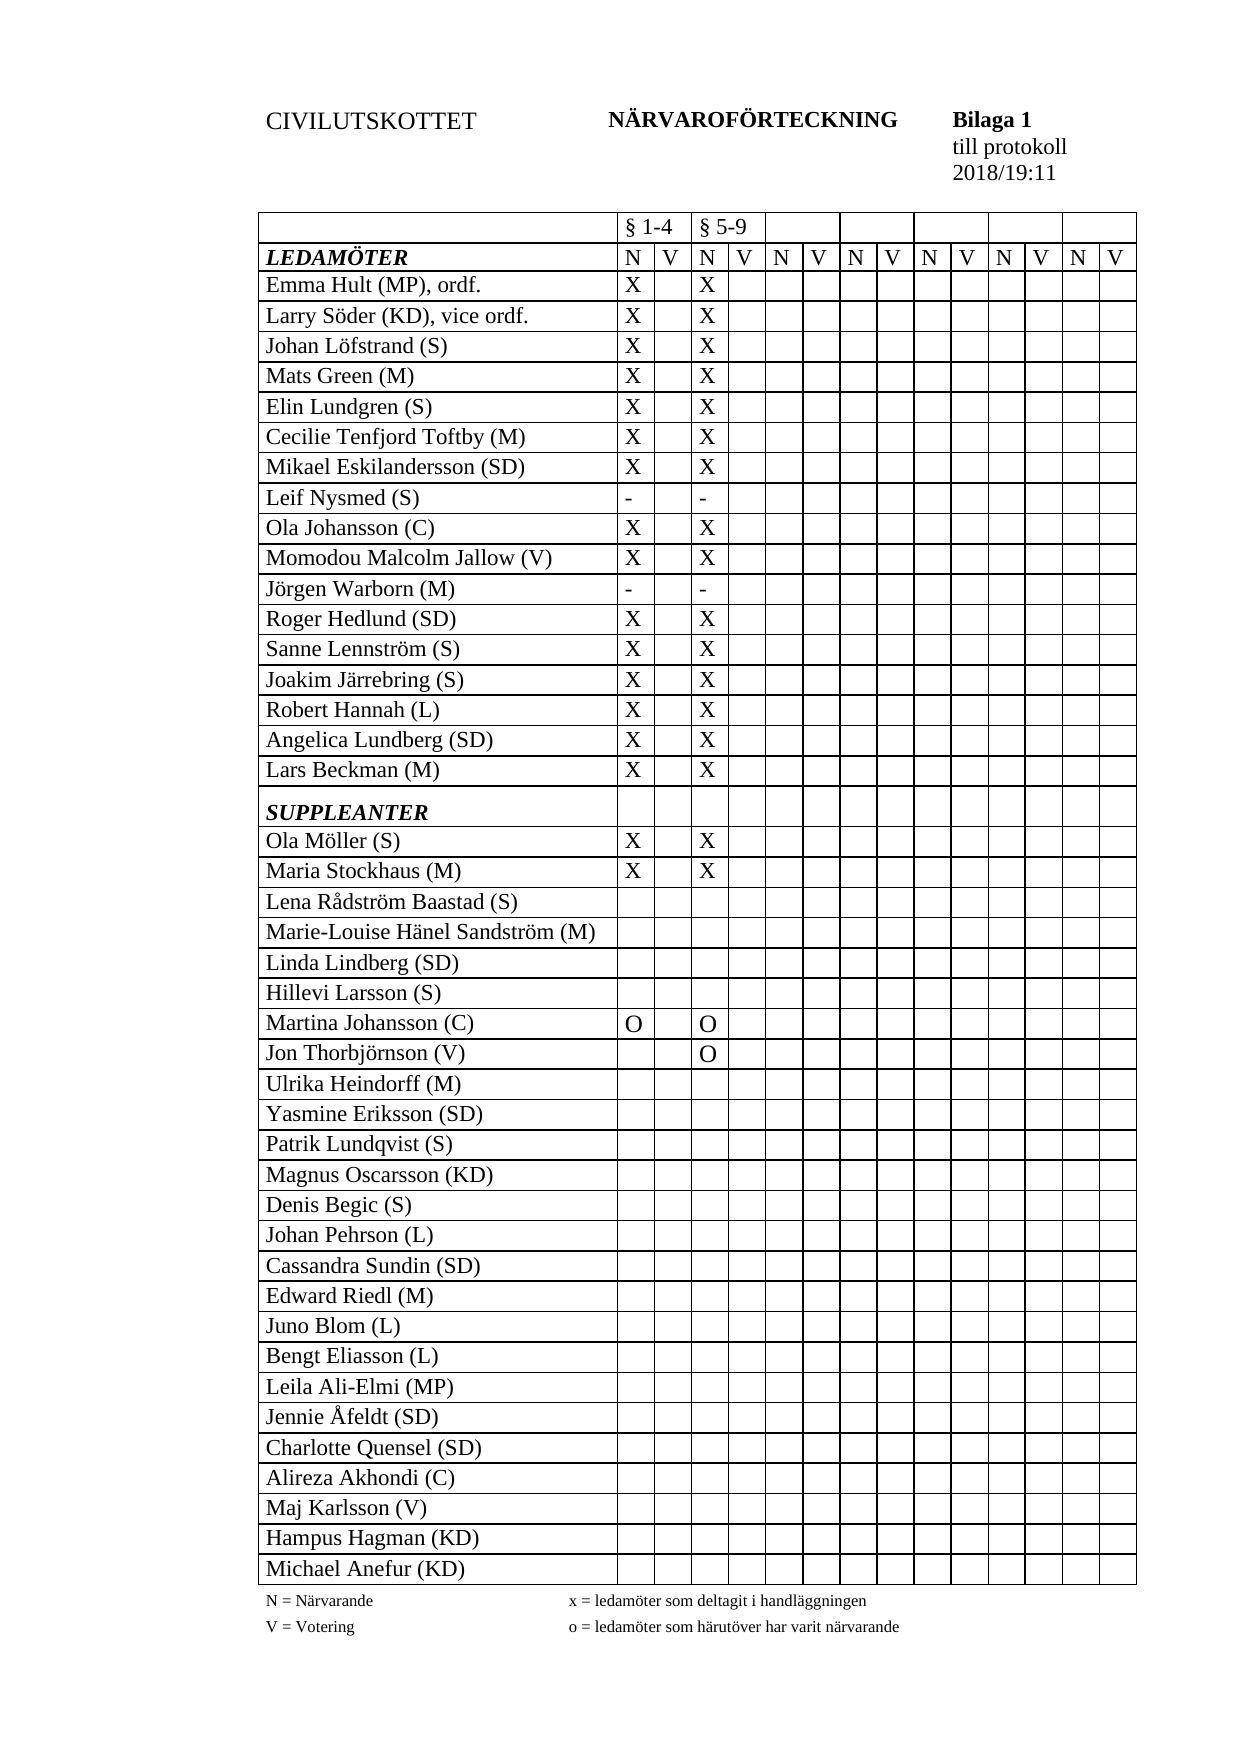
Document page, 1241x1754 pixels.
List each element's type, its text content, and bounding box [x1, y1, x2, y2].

table_cell [952, 484, 988, 512]
table_cell [952, 1312, 988, 1341]
table_cell Emma Hult (MP), ordf. [259, 272, 617, 300]
table_cell [655, 1252, 691, 1280]
table_cell [1100, 858, 1136, 886]
table_cell [1063, 1221, 1099, 1250]
table_cell Johan Pehrson (L) [259, 1221, 617, 1250]
table_cell [1100, 423, 1136, 452]
table_cell [1026, 1161, 1062, 1189]
table_cell [1063, 787, 1099, 826]
table_cell [804, 1221, 839, 1250]
table_cell [1026, 363, 1062, 391]
table_cell X [692, 453, 728, 482]
table_cell [1063, 1100, 1099, 1129]
table_cell [1100, 1191, 1136, 1220]
table_cell [952, 858, 988, 886]
table_cell [915, 1131, 950, 1159]
table_cell [766, 696, 802, 725]
table_cell Martina Johansson (C) [259, 1009, 617, 1038]
table_cell [766, 1252, 802, 1280]
table_cell [1100, 575, 1136, 603]
table_cell [729, 1403, 765, 1432]
table_cell [1026, 757, 1062, 785]
table_cell [692, 888, 728, 917]
table_cell [804, 1191, 839, 1220]
table_cell [655, 1555, 691, 1583]
table_cell X [618, 272, 654, 300]
table_cell [878, 696, 913, 725]
table_cell X [692, 858, 728, 886]
table_cell [841, 605, 876, 634]
table_cell [915, 757, 950, 785]
table_cell [1063, 1494, 1099, 1523]
table_cell [989, 1312, 1024, 1341]
table_cell [766, 605, 802, 634]
table_cell V [804, 244, 839, 270]
table_cell X [692, 726, 728, 755]
table_cell [915, 575, 950, 603]
table_cell Edward Riedl (M) [259, 1282, 617, 1311]
table_cell V = Votering [258, 1611, 561, 1638]
table_cell [1063, 949, 1099, 977]
table_cell Ola Möller (S) [259, 827, 617, 856]
table_cell [655, 1434, 691, 1462]
table_cell [1026, 1100, 1062, 1129]
table_cell Juno Blom (L) [259, 1312, 617, 1341]
table_cell [989, 858, 1024, 886]
table_cell [878, 605, 913, 634]
table_cell [655, 1282, 691, 1311]
table_cell [1100, 545, 1136, 573]
table_cell [1063, 545, 1099, 573]
table_cell [841, 635, 876, 664]
table_cell [655, 302, 691, 331]
table_cell [878, 1525, 913, 1553]
table_cell [841, 1100, 876, 1129]
table_cell [1026, 1040, 1062, 1068]
table_cell X [618, 635, 654, 664]
table_cell [618, 1434, 654, 1462]
table_cell X [692, 666, 728, 694]
table_cell [804, 827, 839, 856]
table_cell [1026, 888, 1062, 917]
table_cell [766, 858, 802, 886]
table_cell [804, 484, 839, 512]
table_cell [655, 1403, 691, 1432]
table_cell o = ledamöter som härutöver har varit närvarande [561, 1611, 1137, 1638]
table_cell [1026, 787, 1062, 826]
table_cell [915, 545, 950, 573]
table_cell [878, 787, 913, 826]
table_cell [1063, 1161, 1099, 1189]
table_cell [1100, 979, 1136, 1008]
table_cell [766, 575, 802, 603]
table_cell [878, 979, 913, 1008]
table_cell [804, 979, 839, 1008]
table_cell [878, 302, 913, 331]
table_cell Patrik Lundqvist (S) [259, 1131, 617, 1159]
table_cell [766, 1525, 802, 1553]
table_cell [1100, 888, 1136, 917]
table_cell [841, 423, 876, 452]
table_cell N [915, 244, 950, 270]
table_cell Yasmine Eriksson (SD) [259, 1100, 617, 1129]
table_cell [655, 1221, 691, 1250]
table_cell [989, 363, 1024, 391]
table_cell [655, 423, 691, 452]
table_cell [804, 757, 839, 785]
table_cell [915, 787, 950, 826]
table_cell X [618, 858, 654, 886]
table_cell [1100, 1373, 1136, 1402]
table_cell [1100, 696, 1136, 725]
table_cell [915, 1100, 950, 1129]
table_cell [618, 1161, 654, 1189]
table_cell [841, 1403, 876, 1432]
table_cell Marie-Louise Hänel Sandström (M) [259, 918, 617, 947]
table_cell Charlotte Quensel (SD) [259, 1434, 617, 1462]
table_cell [729, 1131, 765, 1159]
table_cell [729, 453, 765, 482]
table_cell [618, 949, 654, 977]
table_cell [692, 1252, 728, 1280]
table_cell [841, 1040, 876, 1068]
table_cell X [692, 363, 728, 391]
table_cell [878, 1221, 913, 1250]
table_cell [989, 514, 1024, 543]
table_cell [1100, 827, 1136, 856]
table_cell Jennie Åfeldt (SD) [259, 1403, 617, 1432]
table_cell [841, 363, 876, 391]
table_cell [1100, 1343, 1136, 1371]
table_cell [618, 1525, 654, 1553]
table_cell [766, 453, 802, 482]
table_cell [618, 918, 654, 947]
table_cell [655, 453, 691, 482]
table_cell [729, 1009, 765, 1038]
table_cell [804, 1312, 839, 1341]
table_cell [1026, 423, 1062, 452]
table_cell [1100, 1494, 1136, 1523]
table_cell [655, 1100, 691, 1129]
table_cell [952, 545, 988, 573]
table_cell [878, 1131, 913, 1159]
table_cell [952, 1494, 988, 1523]
table_cell [729, 726, 765, 755]
table_cell [841, 1464, 876, 1493]
table_cell [804, 1040, 839, 1068]
table_cell [655, 1494, 691, 1523]
table_cell [1026, 858, 1062, 886]
table_cell [841, 213, 913, 242]
table_cell [1026, 827, 1062, 856]
table_cell Jon Thorbjörnson (V) [259, 1040, 617, 1068]
table_cell X [692, 272, 728, 300]
table_cell Hampus Hagman (KD) [259, 1525, 617, 1553]
table_cell V [1100, 244, 1136, 270]
table_cell [915, 363, 950, 391]
table_cell [1063, 272, 1099, 300]
table_cell Leila Ali-Elmi (MP) [259, 1373, 617, 1402]
table_cell [915, 1403, 950, 1432]
table_cell Magnus Oscarsson (KD) [259, 1161, 617, 1189]
table_cell N [989, 244, 1024, 270]
table_cell [729, 514, 765, 543]
table_cell [729, 484, 765, 512]
table_cell [804, 918, 839, 947]
table_cell [841, 1282, 876, 1311]
table_cell [655, 827, 691, 856]
table_cell [989, 787, 1024, 826]
table_cell [952, 1009, 988, 1038]
table_cell [692, 1403, 728, 1432]
table_cell § 5-9 [692, 213, 765, 242]
table_cell [952, 393, 988, 422]
table_cell [729, 302, 765, 331]
table_cell [729, 363, 765, 391]
table_cell [915, 1009, 950, 1038]
table_cell [804, 696, 839, 725]
table_cell [952, 888, 988, 917]
table_cell O [692, 1040, 728, 1068]
table_cell [804, 1282, 839, 1311]
table_cell [1063, 1373, 1099, 1402]
table_cell [692, 949, 728, 977]
table_cell [1100, 453, 1136, 482]
table_cell [766, 302, 802, 331]
table_cell [841, 1131, 876, 1159]
table_cell [618, 1252, 654, 1280]
table_cell Ola Johansson (C) [259, 514, 617, 543]
table_cell [915, 302, 950, 331]
table_cell [1026, 1464, 1062, 1493]
table_cell [1100, 949, 1136, 977]
table_cell [989, 1373, 1024, 1402]
table_cell - [618, 484, 654, 512]
table_cell [915, 1464, 950, 1493]
table_cell [655, 1131, 691, 1159]
table_cell [804, 888, 839, 917]
table_cell [1026, 666, 1062, 694]
table_cell [878, 827, 913, 856]
table_cell [878, 918, 913, 947]
table_cell [952, 1373, 988, 1402]
table_cell [878, 1191, 913, 1220]
table_cell [729, 696, 765, 725]
table_cell [766, 1343, 802, 1371]
table_cell [692, 1525, 728, 1553]
table_cell [655, 757, 691, 785]
table_cell [915, 726, 950, 755]
table_cell [915, 666, 950, 694]
table_cell [1100, 363, 1136, 391]
table_cell [915, 605, 950, 634]
table_cell [952, 1040, 988, 1068]
table_cell X [618, 696, 654, 725]
table_cell [1026, 393, 1062, 422]
table_cell X [618, 545, 654, 573]
table_cell [618, 1070, 654, 1098]
table_cell [952, 1464, 988, 1493]
table_cell [655, 484, 691, 512]
table_cell [841, 666, 876, 694]
table_cell [729, 1252, 765, 1280]
table_cell [841, 1525, 876, 1553]
table_cell [618, 1191, 654, 1220]
table_cell N [766, 244, 802, 270]
table_cell [989, 1221, 1024, 1250]
table_cell [915, 918, 950, 947]
table_cell [804, 423, 839, 452]
table_cell [841, 545, 876, 573]
table_cell [804, 1343, 839, 1371]
table_cell [915, 1070, 950, 1098]
table_cell [655, 1191, 691, 1220]
table_cell [989, 302, 1024, 331]
table_cell [878, 514, 913, 543]
table_cell [655, 332, 691, 361]
table_cell X [618, 757, 654, 785]
table_cell N [1063, 244, 1099, 270]
table_cell [766, 1131, 802, 1159]
table_cell [1063, 302, 1099, 331]
table_cell [878, 1373, 913, 1402]
table_cell [804, 726, 839, 755]
table_cell [804, 1525, 839, 1553]
table_cell X [618, 827, 654, 856]
table_header CIVILUTSKOTTET [258, 106, 561, 212]
table_cell [766, 1312, 802, 1341]
table_cell [841, 1161, 876, 1189]
table_cell [952, 1131, 988, 1159]
table_cell [841, 1434, 876, 1462]
table_cell [1063, 453, 1099, 482]
table_cell [1063, 888, 1099, 917]
table_cell [989, 393, 1024, 422]
table_cell [989, 1464, 1024, 1493]
table_cell [878, 1009, 913, 1038]
table_cell [1026, 1343, 1062, 1371]
table_cell [989, 757, 1024, 785]
table_cell [841, 858, 876, 886]
table_cell N [841, 244, 876, 270]
table_cell [841, 332, 876, 361]
table_cell [952, 575, 988, 603]
table_cell [618, 1464, 654, 1493]
table_cell Alireza Akhondi (C) [259, 1464, 617, 1493]
table_cell [989, 1282, 1024, 1311]
table_cell [915, 888, 950, 917]
table_cell [1100, 726, 1136, 755]
table_cell [952, 363, 988, 391]
table_cell [952, 302, 988, 331]
table_cell [804, 1373, 839, 1402]
table_cell [655, 1343, 691, 1371]
table_cell [804, 949, 839, 977]
table_cell [618, 1221, 654, 1250]
table_cell [1026, 453, 1062, 482]
table_cell [841, 393, 876, 422]
table_cell [692, 1100, 728, 1129]
table_cell [878, 1312, 913, 1341]
table_cell [878, 332, 913, 361]
table_cell [915, 696, 950, 725]
table_cell [989, 272, 1024, 300]
table_cell X [618, 363, 654, 391]
table_cell [729, 666, 765, 694]
table_cell [989, 1131, 1024, 1159]
table_cell [692, 1070, 728, 1098]
table_cell [655, 787, 691, 826]
table_cell [618, 1131, 654, 1159]
table_cell [766, 757, 802, 785]
table_cell [989, 605, 1024, 634]
table_cell [915, 949, 950, 977]
table_cell [766, 979, 802, 1008]
table_cell [1100, 1070, 1136, 1098]
table_cell [915, 423, 950, 452]
table_cell [692, 1282, 728, 1311]
table_cell X [692, 545, 728, 573]
table_cell [878, 1161, 913, 1189]
table_cell [1100, 666, 1136, 694]
table_cell [729, 635, 765, 664]
table_cell [655, 605, 691, 634]
table_cell [878, 635, 913, 664]
table_cell [915, 1373, 950, 1402]
table_cell [1063, 1525, 1099, 1553]
table_cell [1063, 827, 1099, 856]
table_cell [1063, 1009, 1099, 1038]
table_cell [1026, 605, 1062, 634]
table_cell [729, 757, 765, 785]
table_cell [841, 1343, 876, 1371]
table_cell [1026, 332, 1062, 361]
table_cell [1100, 484, 1136, 512]
table_cell - [618, 575, 654, 603]
table_cell [952, 1343, 988, 1371]
table_cell X [692, 302, 728, 331]
table_cell [989, 423, 1024, 452]
table_cell Robert Hannah (L) [259, 696, 617, 725]
table_cell [1063, 918, 1099, 947]
table_cell [655, 858, 691, 886]
table_cell [804, 1100, 839, 1129]
table_cell Maj Karlsson (V) [259, 1494, 617, 1523]
table_cell § 1-4 [618, 213, 691, 242]
table_cell N = Närvarande [258, 1585, 561, 1611]
table_cell [915, 1282, 950, 1311]
table_cell [989, 827, 1024, 856]
table_cell V [1026, 244, 1062, 270]
table_cell [729, 1040, 765, 1068]
table_cell [841, 1221, 876, 1250]
table_cell N [618, 244, 654, 270]
table_cell [1026, 1282, 1062, 1311]
table_cell [1063, 575, 1099, 603]
table_cell [989, 1070, 1024, 1098]
table_cell [989, 1403, 1024, 1432]
table_cell [655, 1070, 691, 1098]
table_cell [692, 1131, 728, 1159]
table_cell [989, 484, 1024, 512]
table_cell [804, 575, 839, 603]
table_cell [878, 272, 913, 300]
table_cell [766, 787, 802, 826]
table_cell [804, 1070, 839, 1098]
table_cell [729, 1161, 765, 1189]
table_cell [729, 1373, 765, 1402]
table_cell [841, 514, 876, 543]
table_cell [878, 423, 913, 452]
table_cell [1100, 605, 1136, 634]
table_cell [1100, 1403, 1136, 1432]
table_cell [1100, 332, 1136, 361]
table_cell [729, 272, 765, 300]
table_cell [1100, 272, 1136, 300]
table_cell [766, 635, 802, 664]
table_cell [655, 918, 691, 947]
table_cell [729, 393, 765, 422]
table_cell [841, 1555, 876, 1583]
table_cell [692, 1494, 728, 1523]
table_cell [1063, 666, 1099, 694]
table_cell [766, 1282, 802, 1311]
table_cell [692, 1343, 728, 1371]
table_cell [804, 514, 839, 543]
table_cell [766, 1221, 802, 1250]
table_cell [952, 514, 988, 543]
table_cell [655, 979, 691, 1008]
table_cell [766, 1191, 802, 1220]
table_cell [878, 726, 913, 755]
table_cell [989, 1434, 1024, 1462]
table_cell [766, 949, 802, 977]
table_cell [729, 1100, 765, 1129]
table_cell [1063, 979, 1099, 1008]
table_cell [804, 605, 839, 634]
table_cell [1063, 635, 1099, 664]
table_cell [618, 1373, 654, 1402]
table_cell [1100, 1100, 1136, 1129]
table_cell [989, 1191, 1024, 1220]
table_cell [766, 1100, 802, 1129]
table_cell [655, 545, 691, 573]
table_cell [1063, 726, 1099, 755]
table_cell [915, 484, 950, 512]
table_cell [989, 1494, 1024, 1523]
table_cell [655, 696, 691, 725]
table_cell [1026, 1434, 1062, 1462]
table_cell [766, 666, 802, 694]
table_cell [878, 1434, 913, 1462]
table_cell [878, 1100, 913, 1129]
table_cell [989, 635, 1024, 664]
table_cell [878, 1040, 913, 1068]
table_cell [655, 1009, 691, 1038]
table_cell [989, 1009, 1024, 1038]
table_cell [729, 1343, 765, 1371]
table_cell [989, 1100, 1024, 1129]
table_cell [655, 575, 691, 603]
table_cell [841, 1252, 876, 1280]
table_cell [804, 1464, 839, 1493]
table_cell X [692, 757, 728, 785]
table_cell [618, 1040, 654, 1068]
table_cell X [692, 635, 728, 664]
table_cell [1100, 1009, 1136, 1038]
table_cell [766, 1161, 802, 1189]
table_cell [1100, 302, 1136, 331]
table_cell x = ledamöter som deltagit i handläggningen [561, 1585, 1137, 1611]
table_cell [766, 363, 802, 391]
table_cell [952, 453, 988, 482]
table_cell [952, 1434, 988, 1462]
table_cell [1063, 393, 1099, 422]
table_cell [692, 1221, 728, 1250]
table_cell [989, 918, 1024, 947]
table_cell [729, 1312, 765, 1341]
table_cell [1100, 1464, 1136, 1493]
table_cell [655, 726, 691, 755]
table_cell [729, 1221, 765, 1250]
table_cell [989, 575, 1024, 603]
table_cell [952, 1100, 988, 1129]
table_cell [692, 918, 728, 947]
table_cell [1100, 1525, 1136, 1553]
table_cell [618, 787, 654, 826]
table_cell [915, 1525, 950, 1553]
table_cell [1026, 696, 1062, 725]
table_cell Linda Lindberg (SD) [259, 949, 617, 977]
table_cell [952, 1252, 988, 1280]
table_cell [804, 393, 839, 422]
table_cell [952, 666, 988, 694]
table_cell [915, 1434, 950, 1462]
table_cell [878, 484, 913, 512]
table_cell [915, 453, 950, 482]
table_cell [989, 666, 1024, 694]
table_cell [1026, 1191, 1062, 1220]
table_cell X [692, 696, 728, 725]
table_cell [729, 888, 765, 917]
table_header NÄRVAROFÖRTECKNING [561, 106, 945, 212]
table_cell [1026, 575, 1062, 603]
table_cell [804, 1494, 839, 1523]
table_cell Denis Begic (S) [259, 1191, 617, 1220]
table_cell [655, 1373, 691, 1402]
table_cell [841, 979, 876, 1008]
table_cell [1026, 1312, 1062, 1341]
table_cell [915, 272, 950, 300]
table_cell [841, 918, 876, 947]
table_cell [618, 1282, 654, 1311]
table_cell [841, 726, 876, 755]
table_cell X [692, 827, 728, 856]
table_cell X [618, 302, 654, 331]
table_cell - [692, 484, 728, 512]
table_cell [1063, 1343, 1099, 1371]
table_cell Jörgen Warborn (M) [259, 575, 617, 603]
table_cell [915, 213, 988, 242]
table_cell [729, 1282, 765, 1311]
table_cell [841, 696, 876, 725]
table_cell [841, 1191, 876, 1220]
table_cell [729, 1494, 765, 1523]
table_cell [655, 1312, 691, 1341]
table_cell [1063, 605, 1099, 634]
table_cell [989, 332, 1024, 361]
table_cell [841, 888, 876, 917]
table_cell X [692, 423, 728, 452]
table_cell [952, 949, 988, 977]
table_cell [952, 696, 988, 725]
table_cell X [618, 332, 654, 361]
table_cell [618, 888, 654, 917]
table_cell SUPPLEANTER [259, 787, 617, 826]
table_cell [915, 827, 950, 856]
table_cell [1100, 787, 1136, 826]
table_cell X [618, 514, 654, 543]
table_cell X [618, 393, 654, 422]
table_cell [878, 858, 913, 886]
table_cell [766, 726, 802, 755]
table_cell [655, 666, 691, 694]
table_cell Roger Hedlund (SD) [259, 605, 617, 634]
table_cell Bengt Eliasson (L) [259, 1343, 617, 1371]
table_cell [729, 1434, 765, 1462]
table_cell X [692, 393, 728, 422]
table_cell [1100, 635, 1136, 664]
table_cell [804, 1403, 839, 1432]
table_cell [1026, 302, 1062, 331]
table_cell [1063, 1403, 1099, 1432]
table_cell Maria Stockhaus (M) [259, 858, 617, 886]
table_cell [804, 302, 839, 331]
table_cell [841, 1312, 876, 1341]
table_cell [841, 575, 876, 603]
table_cell [804, 1555, 839, 1583]
table_cell [618, 1100, 654, 1129]
table_cell [804, 363, 839, 391]
table_cell [1026, 979, 1062, 1008]
table_cell [915, 979, 950, 1008]
table_cell [804, 635, 839, 664]
table_cell [915, 1312, 950, 1341]
table_cell [618, 1555, 654, 1583]
table_cell [1063, 1464, 1099, 1493]
table_cell X [692, 605, 728, 634]
table_cell [655, 514, 691, 543]
table_cell [1100, 1252, 1136, 1280]
table_cell [1026, 1494, 1062, 1523]
table_cell [729, 545, 765, 573]
table_cell [841, 757, 876, 785]
table_cell X [692, 514, 728, 543]
table_cell [804, 545, 839, 573]
table_cell [952, 605, 988, 634]
table_cell Angelica Lundberg (SD) [259, 726, 617, 755]
table_cell [729, 1555, 765, 1583]
table_cell [878, 757, 913, 785]
table_cell [1063, 1252, 1099, 1280]
table_cell [1026, 272, 1062, 300]
table_cell [1026, 545, 1062, 573]
table_cell [1063, 1040, 1099, 1068]
table_cell [915, 1252, 950, 1280]
table_cell [915, 1040, 950, 1068]
table_cell [766, 1040, 802, 1068]
table_cell [766, 1555, 802, 1583]
table_cell [729, 949, 765, 977]
table_cell [1026, 918, 1062, 947]
table_cell [766, 918, 802, 947]
table_header Bilaga 1 till protokoll 2018/19:11 [945, 106, 1137, 212]
table_cell [952, 1161, 988, 1189]
table_cell [1100, 1131, 1136, 1159]
table_cell [952, 726, 988, 755]
table_cell [1100, 393, 1136, 422]
table_cell [989, 1040, 1024, 1068]
table_cell Michael Anefur (KD) [259, 1555, 617, 1583]
table_cell [618, 1494, 654, 1523]
table_cell [1063, 1555, 1099, 1583]
table_cell [1100, 1221, 1136, 1250]
table_cell [1026, 1009, 1062, 1038]
table_cell [804, 1252, 839, 1280]
table_cell [1026, 1373, 1062, 1402]
table_cell Mikael Eskilandersson (SD) [259, 453, 617, 482]
table_cell [841, 1070, 876, 1098]
table_cell [1063, 423, 1099, 452]
table_cell [989, 545, 1024, 573]
table_cell [1063, 1282, 1099, 1311]
table_cell [878, 1070, 913, 1098]
table_cell [952, 272, 988, 300]
table_cell [878, 1494, 913, 1523]
table_cell [1026, 635, 1062, 664]
table_cell V [952, 244, 988, 270]
table_cell [878, 1555, 913, 1583]
table_cell [692, 1312, 728, 1341]
table_cell [259, 213, 617, 242]
table_cell Leif Nysmed (S) [259, 484, 617, 512]
table_cell [1063, 1070, 1099, 1098]
table_cell [766, 213, 839, 242]
table_cell Cecilie Tenfjord Toftby (M) [259, 423, 617, 452]
table_cell [878, 1464, 913, 1493]
table_cell [618, 1403, 654, 1432]
table_cell [989, 1555, 1024, 1583]
table_cell [1063, 1191, 1099, 1220]
table_cell [989, 949, 1024, 977]
table_cell [804, 858, 839, 886]
table_cell [1100, 1040, 1136, 1068]
table_cell - [692, 575, 728, 603]
table_cell [1063, 484, 1099, 512]
table_cell [989, 888, 1024, 917]
table_cell [1026, 514, 1062, 543]
table_cell [878, 1282, 913, 1311]
table_cell [766, 1403, 802, 1432]
table_cell [766, 827, 802, 856]
table_cell [989, 726, 1024, 755]
table_cell [655, 1040, 691, 1068]
table_cell [729, 1525, 765, 1553]
table_cell [804, 1434, 839, 1462]
table_cell [692, 1464, 728, 1493]
table_cell [952, 1555, 988, 1583]
table_cell [804, 787, 839, 826]
table_cell Johan Löfstrand (S) [259, 332, 617, 361]
table_cell [878, 1252, 913, 1280]
table_cell [841, 1009, 876, 1038]
table_cell [1063, 757, 1099, 785]
table_cell [804, 666, 839, 694]
table_cell Cassandra Sundin (SD) [259, 1252, 617, 1280]
table_cell [952, 423, 988, 452]
table_cell [841, 1373, 876, 1402]
table_cell [766, 1494, 802, 1523]
table_cell [952, 979, 988, 1008]
table_cell [766, 393, 802, 422]
table_cell V [655, 244, 691, 270]
table_cell [1063, 1312, 1099, 1341]
table_cell [729, 979, 765, 1008]
table_cell [804, 1131, 839, 1159]
table_cell [989, 453, 1024, 482]
table_cell [618, 1312, 654, 1341]
table_cell Ulrika Heindorff (M) [259, 1070, 617, 1098]
table_cell [841, 453, 876, 482]
table_cell V [878, 244, 913, 270]
table_cell [766, 1434, 802, 1462]
table_cell [766, 545, 802, 573]
table_cell [915, 858, 950, 886]
table_cell [841, 1494, 876, 1523]
table_cell [915, 514, 950, 543]
table_cell [692, 979, 728, 1008]
table_cell [729, 332, 765, 361]
table_cell [952, 1525, 988, 1553]
table_cell [841, 484, 876, 512]
table_cell Lena Rådström Baastad (S) [259, 888, 617, 917]
table_cell [1063, 1131, 1099, 1159]
table_cell LEDAMÖTER [259, 244, 617, 270]
table_cell [989, 696, 1024, 725]
table_cell [952, 1403, 988, 1432]
table_cell X [618, 453, 654, 482]
table_cell [952, 918, 988, 947]
table_cell [915, 1343, 950, 1371]
table_cell O [618, 1009, 654, 1038]
table_cell [952, 332, 988, 361]
table_cell [989, 979, 1024, 1008]
table_cell [989, 213, 1062, 242]
table_cell [1063, 363, 1099, 391]
table_cell V [729, 244, 765, 270]
table_cell [655, 363, 691, 391]
table_cell X [618, 423, 654, 452]
table_cell [1100, 1312, 1136, 1341]
table_cell X [692, 332, 728, 361]
table_cell [878, 453, 913, 482]
table_cell [1026, 1070, 1062, 1098]
table_cell [729, 827, 765, 856]
table_cell [766, 888, 802, 917]
table_cell [841, 787, 876, 826]
table_cell [915, 635, 950, 664]
table_cell [915, 1555, 950, 1583]
table_cell Momodou Malcolm Jallow (V) [259, 545, 617, 573]
table_cell [989, 1252, 1024, 1280]
table_cell [1063, 858, 1099, 886]
table_cell [804, 453, 839, 482]
table_cell [915, 332, 950, 361]
table_cell [952, 1282, 988, 1311]
table_cell [878, 949, 913, 977]
table_cell [1026, 1525, 1062, 1553]
table_cell [729, 605, 765, 634]
table_cell [729, 1070, 765, 1098]
table_cell [692, 1161, 728, 1189]
table_cell [878, 666, 913, 694]
table_cell [952, 757, 988, 785]
table_cell [692, 1373, 728, 1402]
table_cell [952, 1221, 988, 1250]
table_cell [766, 484, 802, 512]
table_cell [841, 827, 876, 856]
table_cell [1100, 1282, 1136, 1311]
table_cell [692, 787, 728, 826]
table_cell Sanne Lennström (S) [259, 635, 617, 664]
table_cell [655, 1161, 691, 1189]
table_cell [1026, 726, 1062, 755]
table_cell [766, 1070, 802, 1098]
table_cell Hillevi Larsson (S) [259, 979, 617, 1008]
table_cell [952, 827, 988, 856]
table_cell [915, 1191, 950, 1220]
table_cell [766, 1373, 802, 1402]
table_cell [989, 1161, 1024, 1189]
table_cell [655, 1464, 691, 1493]
table_cell [1063, 332, 1099, 361]
table_cell [878, 575, 913, 603]
table_cell [655, 1525, 691, 1553]
table_cell [878, 363, 913, 391]
table_cell [1026, 1252, 1062, 1280]
table_cell [692, 1555, 728, 1583]
table_cell [841, 302, 876, 331]
table_cell [1100, 1434, 1136, 1462]
table_cell [729, 858, 765, 886]
table_cell [878, 393, 913, 422]
table_cell [878, 545, 913, 573]
table_cell O [692, 1009, 728, 1038]
table_cell [952, 1191, 988, 1220]
table_cell [878, 1403, 913, 1432]
table_cell [692, 1191, 728, 1220]
table_cell [618, 979, 654, 1008]
table_cell [915, 1221, 950, 1250]
table_cell [692, 1434, 728, 1462]
table_cell [804, 332, 839, 361]
table_cell [804, 272, 839, 300]
table_cell [1100, 918, 1136, 947]
table_cell X [618, 726, 654, 755]
table_cell Joakim Järrebring (S) [259, 666, 617, 694]
table_cell [729, 918, 765, 947]
table_cell [841, 949, 876, 977]
table_cell [729, 1464, 765, 1493]
table_cell [766, 514, 802, 543]
table_cell [915, 1161, 950, 1189]
table_cell [1063, 213, 1136, 242]
table_cell [915, 1494, 950, 1523]
table_cell [655, 888, 691, 917]
table_cell [729, 1191, 765, 1220]
table_cell [618, 1343, 654, 1371]
table_cell [766, 272, 802, 300]
table_cell [804, 1009, 839, 1038]
table_cell [766, 332, 802, 361]
table_cell [729, 423, 765, 452]
table_cell [729, 787, 765, 826]
table_cell [729, 575, 765, 603]
table_cell X [618, 666, 654, 694]
table_cell [1063, 696, 1099, 725]
table_cell [655, 393, 691, 422]
table_cell [989, 1525, 1024, 1553]
table_cell [952, 1070, 988, 1098]
table_cell [841, 272, 876, 300]
table_cell [989, 1343, 1024, 1371]
table_cell [1100, 514, 1136, 543]
table_cell [915, 393, 950, 422]
table_cell [878, 888, 913, 917]
table_cell [1026, 949, 1062, 977]
table_cell Mats Green (M) [259, 363, 617, 391]
table_cell [1026, 1403, 1062, 1432]
table_cell [952, 635, 988, 664]
table_cell [655, 949, 691, 977]
table_cell [655, 272, 691, 300]
table_cell [766, 1009, 802, 1038]
table_cell X [618, 605, 654, 634]
table_cell [1026, 484, 1062, 512]
table_cell [952, 787, 988, 826]
table_cell [655, 635, 691, 664]
table_cell [1026, 1555, 1062, 1583]
table_cell [766, 423, 802, 452]
table_cell Larry Söder (KD), vice ordf. [259, 302, 617, 331]
table_cell [1100, 1161, 1136, 1189]
table_cell [766, 1464, 802, 1493]
table_cell [1063, 514, 1099, 543]
table_cell [1026, 1131, 1062, 1159]
table_cell [878, 1343, 913, 1371]
table_cell Lars Beckman (M) [259, 757, 617, 785]
table_cell [804, 1161, 839, 1189]
table_cell [1100, 1555, 1136, 1583]
table_cell [1026, 1221, 1062, 1250]
table_cell N [692, 244, 728, 270]
table_cell [1100, 757, 1136, 785]
table_cell [1063, 1434, 1099, 1462]
table_cell Elin Lundgren (S) [259, 393, 617, 422]
